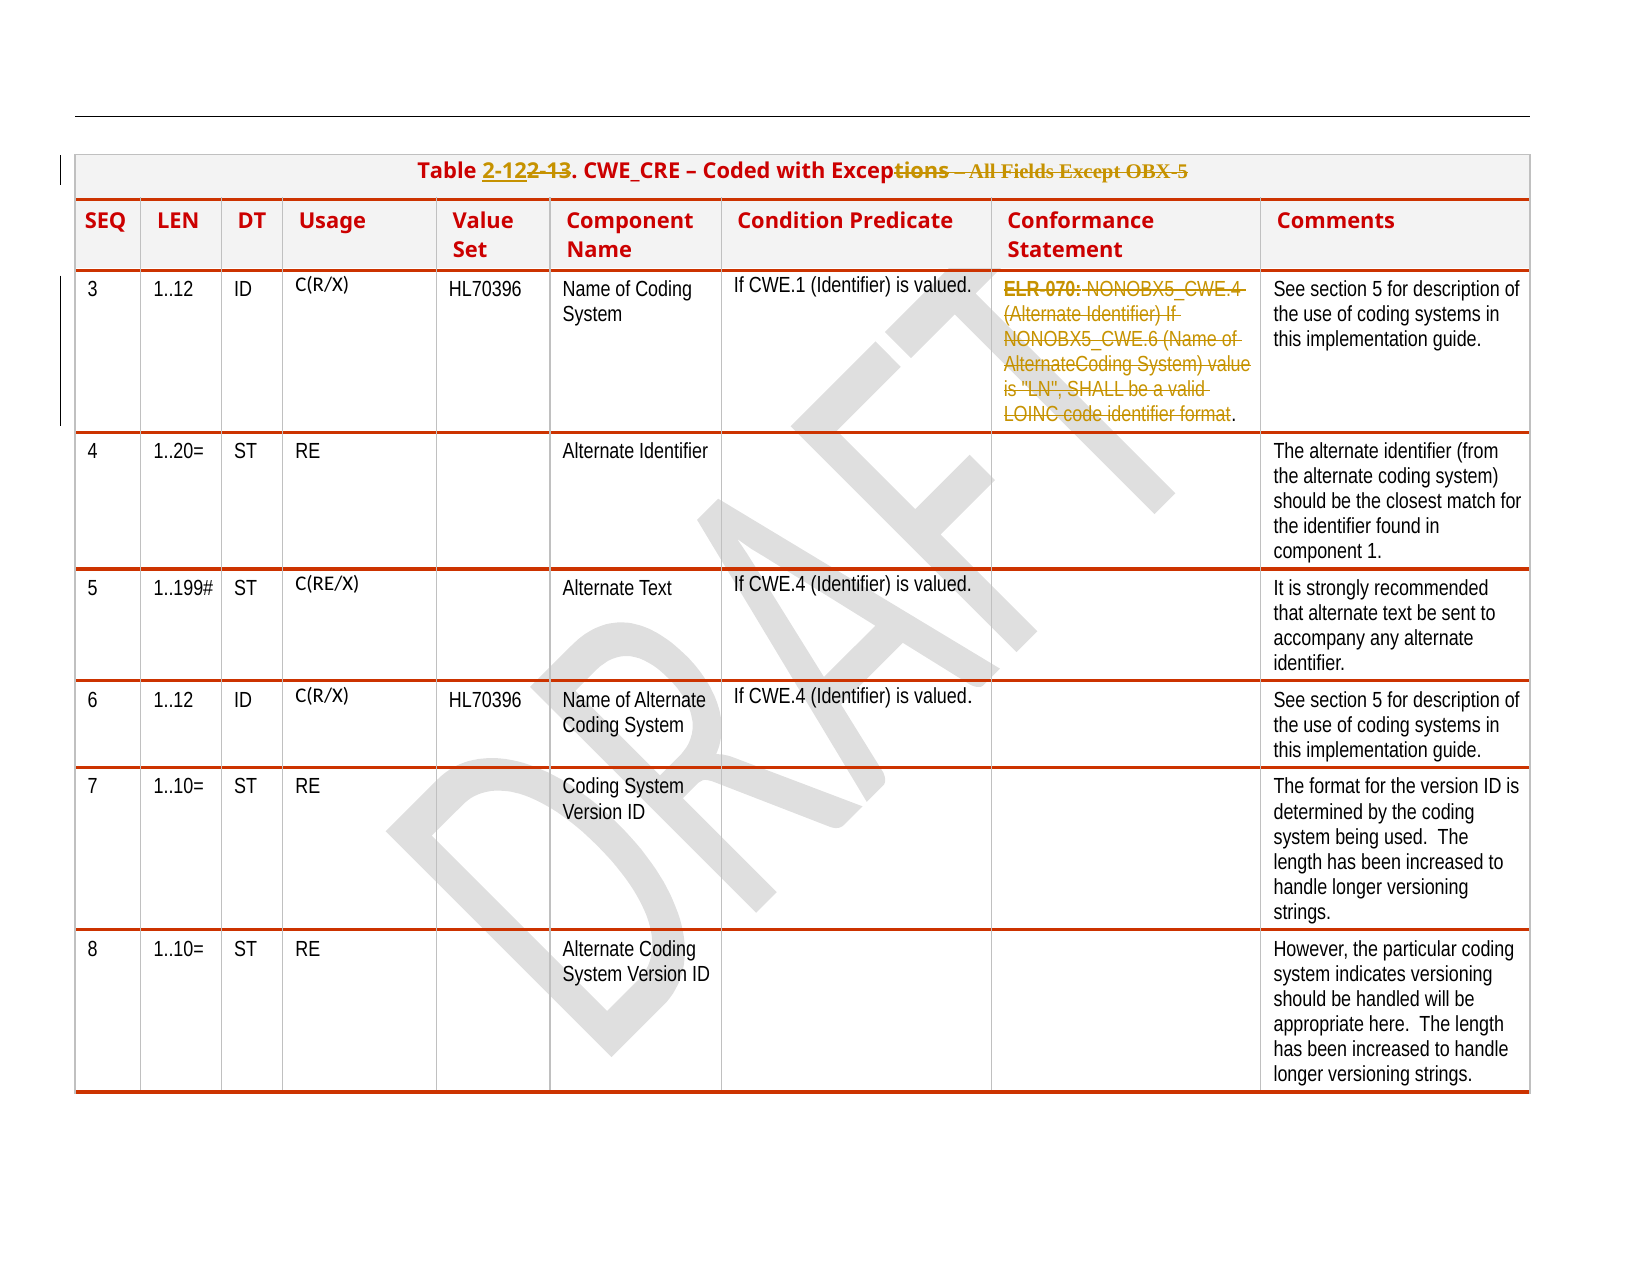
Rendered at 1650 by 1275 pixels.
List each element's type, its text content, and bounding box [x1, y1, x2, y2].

table_cell 3 [76, 272, 140, 431]
table_cell The format for the version ID is determined by the coding system being used. The length has been increased to handle longer versioning strings. [1261, 769, 1529, 928]
table_cell 1..12 [141, 272, 221, 431]
table_cell 7 [76, 769, 140, 928]
table_header Table 2. CWE_CRE – Coded with Exceptions [76, 155, 1529, 197]
table_cell However, the particular coding system indicates versioning should be handled will be appropriate here. The length has been increased to handle longer versioning strings. [1261, 931, 1529, 1090]
table_cell RE [283, 769, 436, 928]
table_cell ID [222, 682, 282, 766]
table_cell HL70396 [437, 272, 549, 431]
table_cell DT [222, 201, 282, 268]
table_cell ternate Coding System Version ID [551, 931, 721, 1090]
table_cell [992, 434, 1260, 567]
table_cell Name of Coding System [551, 272, 721, 431]
table_cell Name of ternate Coding System [551, 682, 721, 766]
table_cell C(R/X) [283, 272, 436, 431]
table_cell Conformance Statement [992, 201, 1260, 268]
table_cell If CWE.4 (Identifier) is valued. [722, 682, 991, 766]
table_cell ST [222, 769, 282, 928]
table_cell RE [283, 931, 436, 1090]
table_cell . [992, 272, 1260, 431]
table_cell If CWE.1 (Identifier) is valued. [722, 272, 991, 431]
table_cell 4 [76, 434, 140, 567]
table_cell [437, 571, 549, 679]
table_cell Coding System Version ID [551, 769, 721, 928]
table_cell C(R/X) [283, 682, 436, 766]
table_cell Usage [283, 201, 436, 268]
table_cell Condition Predicate [722, 201, 991, 268]
table_cell Value Set [437, 201, 549, 268]
table_cell If CWE.4 (Identifier) is valued. [722, 571, 991, 679]
table_cell ternate Identifier [551, 434, 721, 567]
table_cell [992, 931, 1260, 1090]
table_cell 6 [76, 682, 140, 766]
table_cell 8 [76, 931, 140, 1090]
table_cell [992, 769, 1260, 928]
table_cell LEN [141, 201, 221, 268]
table_cell ST [222, 434, 282, 567]
table_cell [722, 434, 991, 567]
table_cell ID [222, 272, 282, 431]
table_cell The alternate identifier (from the alternate coding system) should be the closest match for the identifier found in component 1. [1261, 434, 1529, 567]
table_cell ternate Text [551, 571, 721, 679]
table_cell [722, 931, 991, 1090]
table_cell C(RE/X) [283, 571, 436, 679]
table_cell Comments [1261, 201, 1529, 268]
table_cell [992, 571, 1260, 679]
table_cell 1..199# [141, 571, 221, 679]
table_cell ST [222, 931, 282, 1090]
table_cell [992, 682, 1260, 766]
table_cell 5 [76, 571, 140, 679]
table_cell RE [283, 434, 436, 567]
table_cell [722, 769, 991, 928]
table_cell 1..10= [141, 769, 221, 928]
table_cell 1..10= [141, 931, 221, 1090]
table_cell [437, 769, 549, 928]
table_cell [437, 931, 549, 1090]
table_cell 1..12 [141, 682, 221, 766]
table_cell SEQ [76, 201, 140, 268]
table_cell Component Name [551, 201, 721, 268]
table_cell ST [222, 571, 282, 679]
table_cell [437, 434, 549, 567]
table_cell 1..20= [141, 434, 221, 567]
table_cell It is strongly recommended that alternate text be sent to accompany any alternate identifier. [1261, 571, 1529, 679]
table_cell HL70396 [437, 682, 549, 766]
